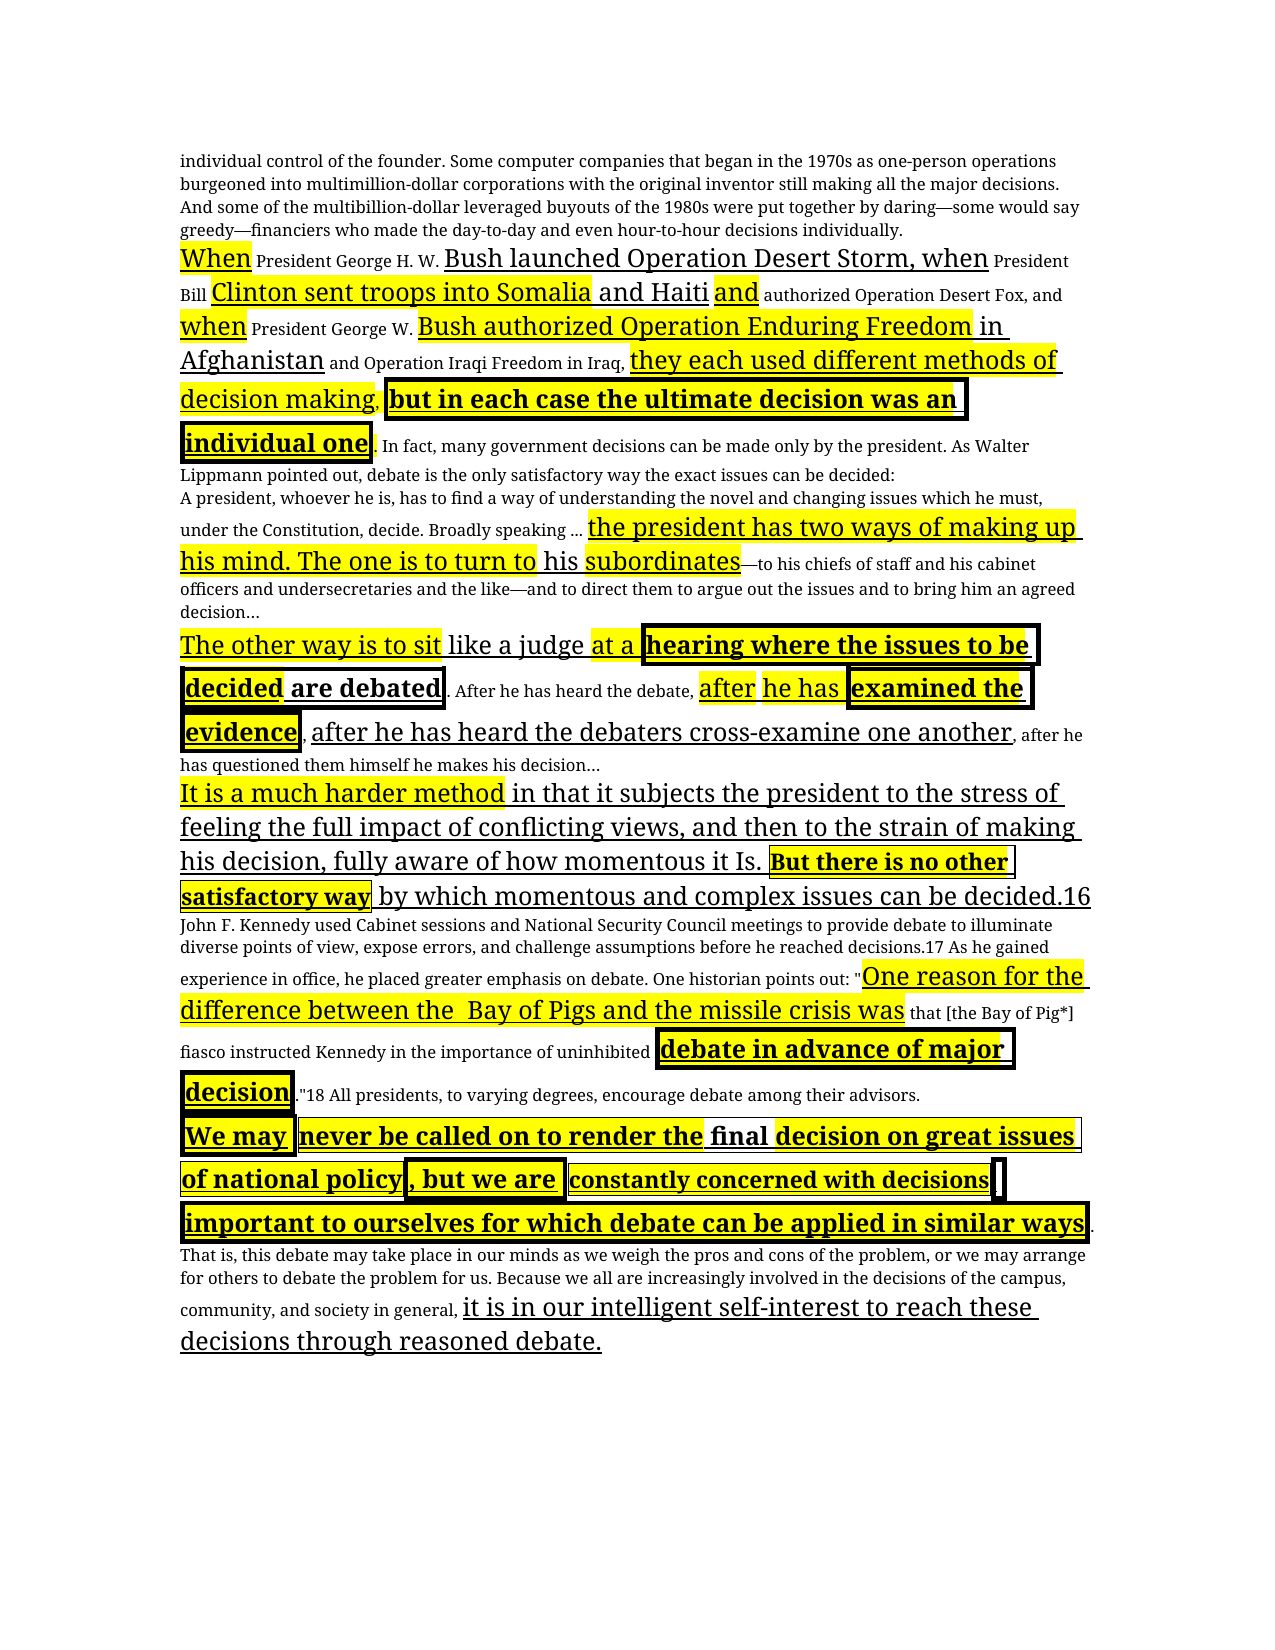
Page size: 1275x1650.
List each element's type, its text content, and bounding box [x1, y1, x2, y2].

text When President George H. W. Bush launched Operation Desert Storm, when President Bill Clinton sent troops into Somalia and Haiti and authorized Operation Desert Fox, and when President George W. Bush authorized Operation Enduring Freedom in Afghanistan and Operation Iraqi Freedom in Iraq, they each used different methods of decision making, but in each case the ultimate decision was an individual one. In fact, many government decisions can be made only by the president. As Walter Lippmann pointed out, debate is the only satisfactory way the exact issues can be decided: [180, 241, 1095, 487]
text It is a much harder method in that it subjects the president to the stress of feeling the full impact of conflicting views, and then to the strain of making his decision, fully aware of how momentous it Is. But there is no other satisfactory way by which momentous and complex issues can be decided.16 [180, 776, 1095, 913]
text The other way is to sit like a judge at a hearing where the issues to be decided are debated. After he has heard the debate, after he has examined the evidence, after he has heard the debaters cross-examine one another, after he has questioned them himself he makes his decision… [180, 623, 1095, 776]
text John F. Kennedy used Cabinet sessions and National Security Council meetings to provide debate to illuminate diverse points of view, expose errors, and challenge assumptions before he reached decisions.17 As he gained experience in office, he placed greater emphasis on debate. One historian points out: "One reason for the difference between the Bay of Pigs and the missile crisis was that [the Bay of Pig*] fiasco instructed Kennedy in the importance of uninhibited debate in advance of major decision."18 All presidents, to varying degrees, encourage debate among their advisors. [180, 913, 1095, 1114]
text A president, whoever he is, has to find a way of understanding the novel and changing issues which he must, under the Constitution, decide. Broadly speaking ... the president has two ways of making up his mind. The one is to turn to his subordinates—to his chiefs of staff and his cabinet officers and undersecretaries and the like—and to direct them to argue out the issues and to bring him an agreed decision… [180, 487, 1095, 623]
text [180, 150, 1095, 241]
text We may never be called on to render the final decision on great issues of national policy, but we are constantly concerned with decisions important to ourselves for which debate can be applied in similar ways. That is, this debate may take place in our minds as we weigh the pros and cons of the problem, or we may arrange for others to debate the problem for us. Because we all are increasingly involved in the decisions of the campus, community, and society in general, it is in our intelligent self-interest to reach these decisions through reasoned debate. [180, 1114, 1095, 1357]
